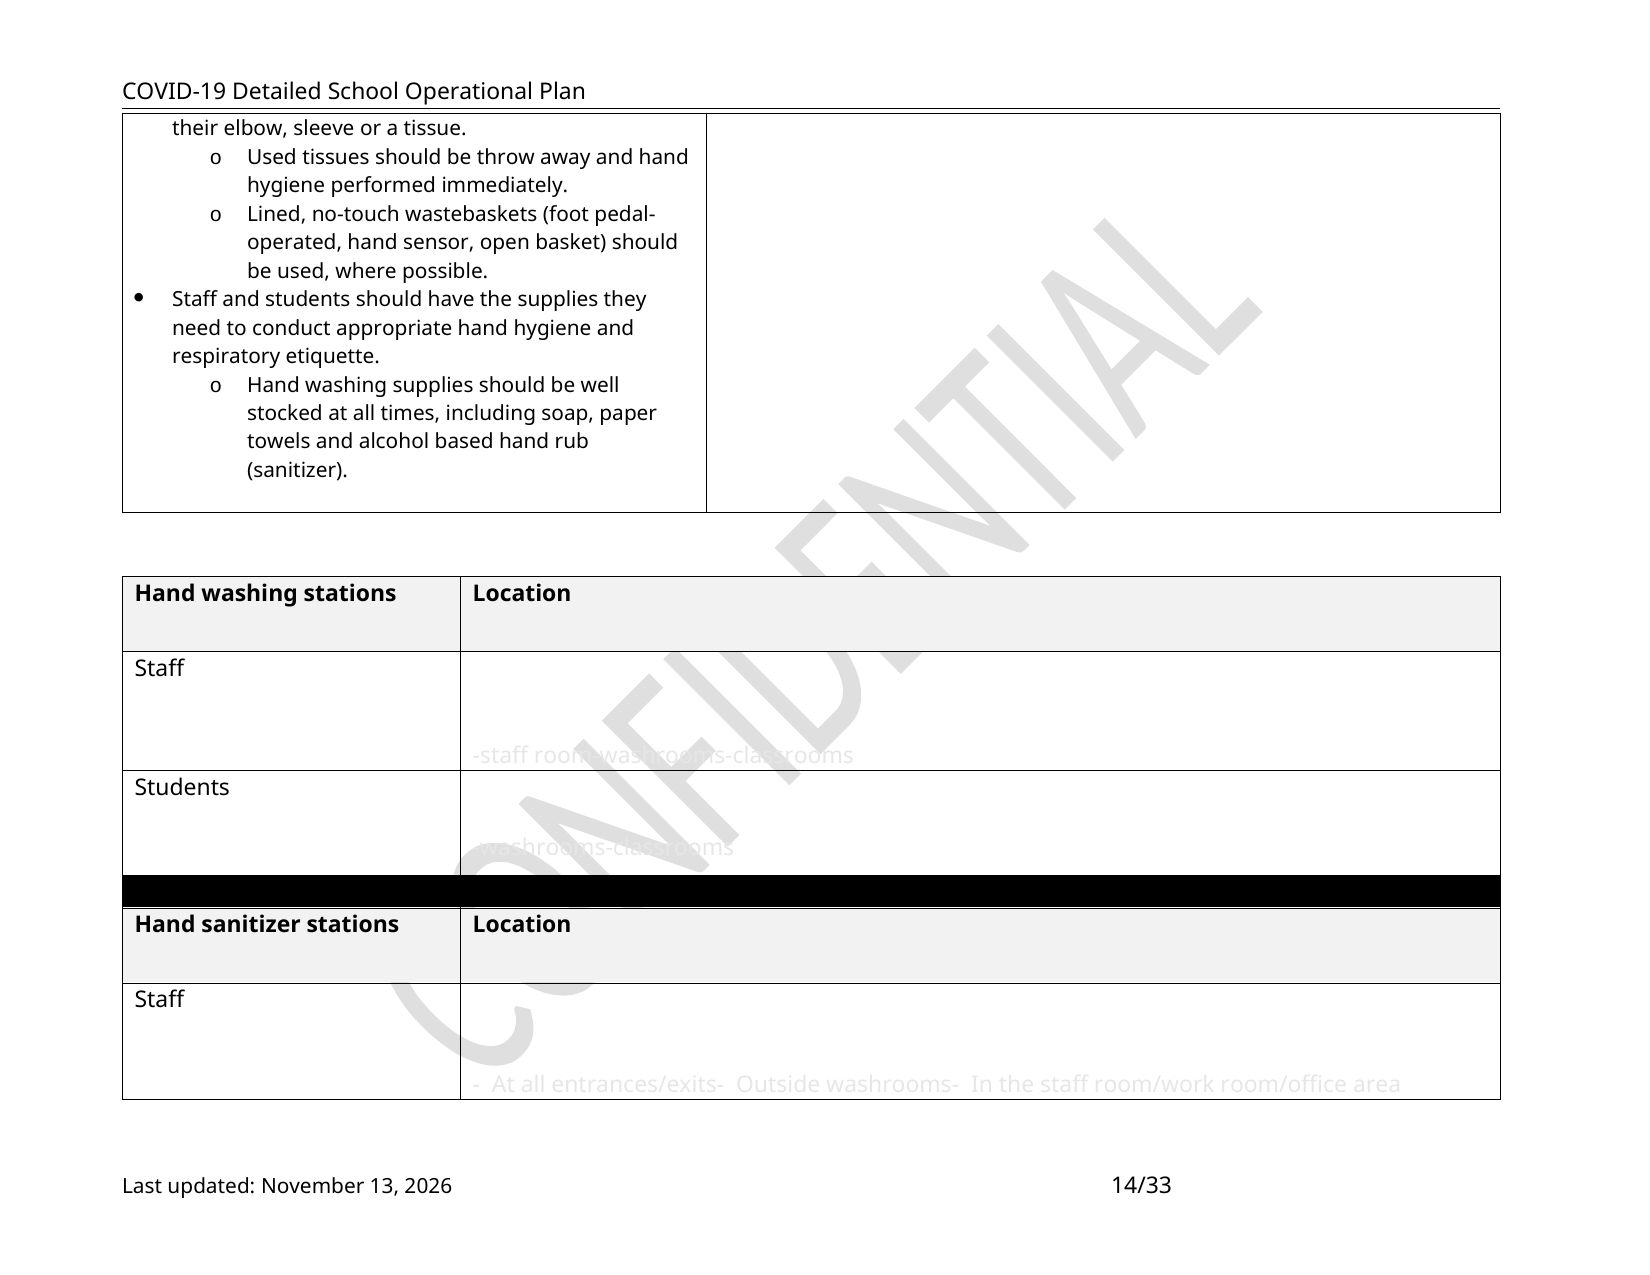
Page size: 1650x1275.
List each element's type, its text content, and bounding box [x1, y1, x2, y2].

table_cell Location [461, 909, 1500, 982]
table_cell Students [123, 771, 460, 875]
table_cell Hand sanitizer stations [123, 909, 460, 982]
table_cell Staff [123, 984, 460, 1099]
table_cell [461, 771, 1500, 875]
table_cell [707, 114, 1500, 512]
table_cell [123, 114, 706, 512]
table_cell [461, 876, 1500, 907]
table_cell Staff [123, 652, 460, 770]
table_cell [123, 876, 460, 907]
table_header Hand washing stations [123, 577, 460, 651]
table_cell [461, 652, 1500, 770]
table_header Location [461, 577, 1500, 651]
table_cell [461, 984, 1500, 1099]
